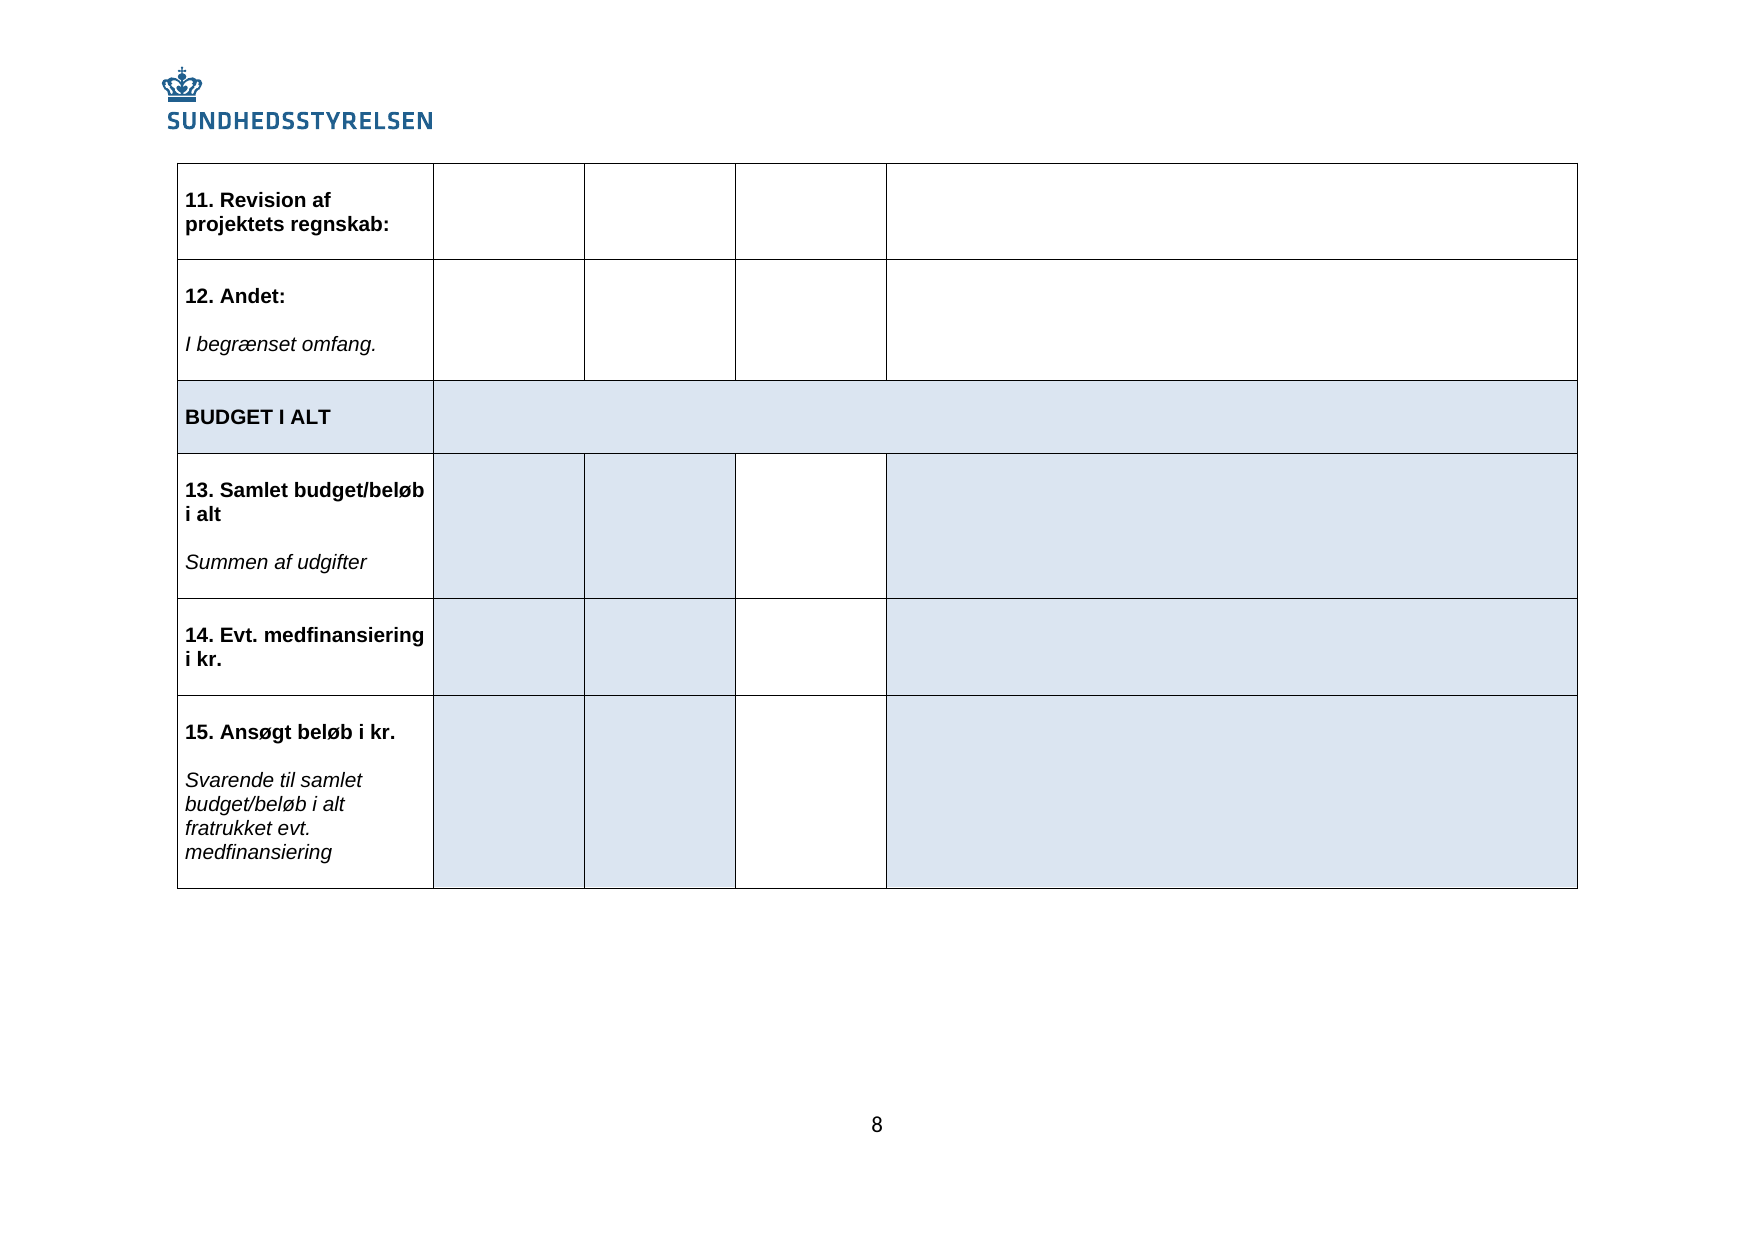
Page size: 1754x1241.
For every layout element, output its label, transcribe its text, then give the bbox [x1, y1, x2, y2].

table_cell [887, 454, 1577, 598]
table_cell [736, 260, 886, 380]
table_cell [736, 696, 886, 887]
table_cell 14. Evt. medfinansiering i kr. [178, 599, 433, 695]
table_cell [585, 260, 735, 380]
table_cell [434, 454, 584, 598]
table_cell 12. Andet: I begrænset omfang. [178, 260, 433, 380]
table_cell [887, 599, 1577, 695]
table_cell [585, 599, 735, 695]
table_cell [434, 696, 584, 887]
table_cell 11. Revision af projektets regnskab: [178, 164, 433, 259]
table_cell [887, 164, 1577, 259]
table_cell [585, 164, 735, 259]
table_cell [736, 454, 886, 598]
table_cell BUDGET I ALT [178, 381, 433, 453]
table_cell [434, 164, 584, 259]
table_cell [585, 696, 735, 887]
table_cell [434, 260, 584, 380]
table_cell [434, 381, 1577, 453]
table_cell [736, 599, 886, 695]
table_cell 13. Samlet budget/beløb i alt Summen af udgifter [178, 454, 433, 598]
table_cell [434, 599, 584, 695]
table_cell [887, 696, 1577, 887]
table_cell [736, 164, 886, 259]
table_cell [887, 260, 1577, 380]
table_cell [585, 454, 735, 598]
table_cell 15. Ansøgt beløb i kr. Svarende til samlet budget/beløb i alt fratrukket evt. medfinansiering [178, 696, 433, 887]
